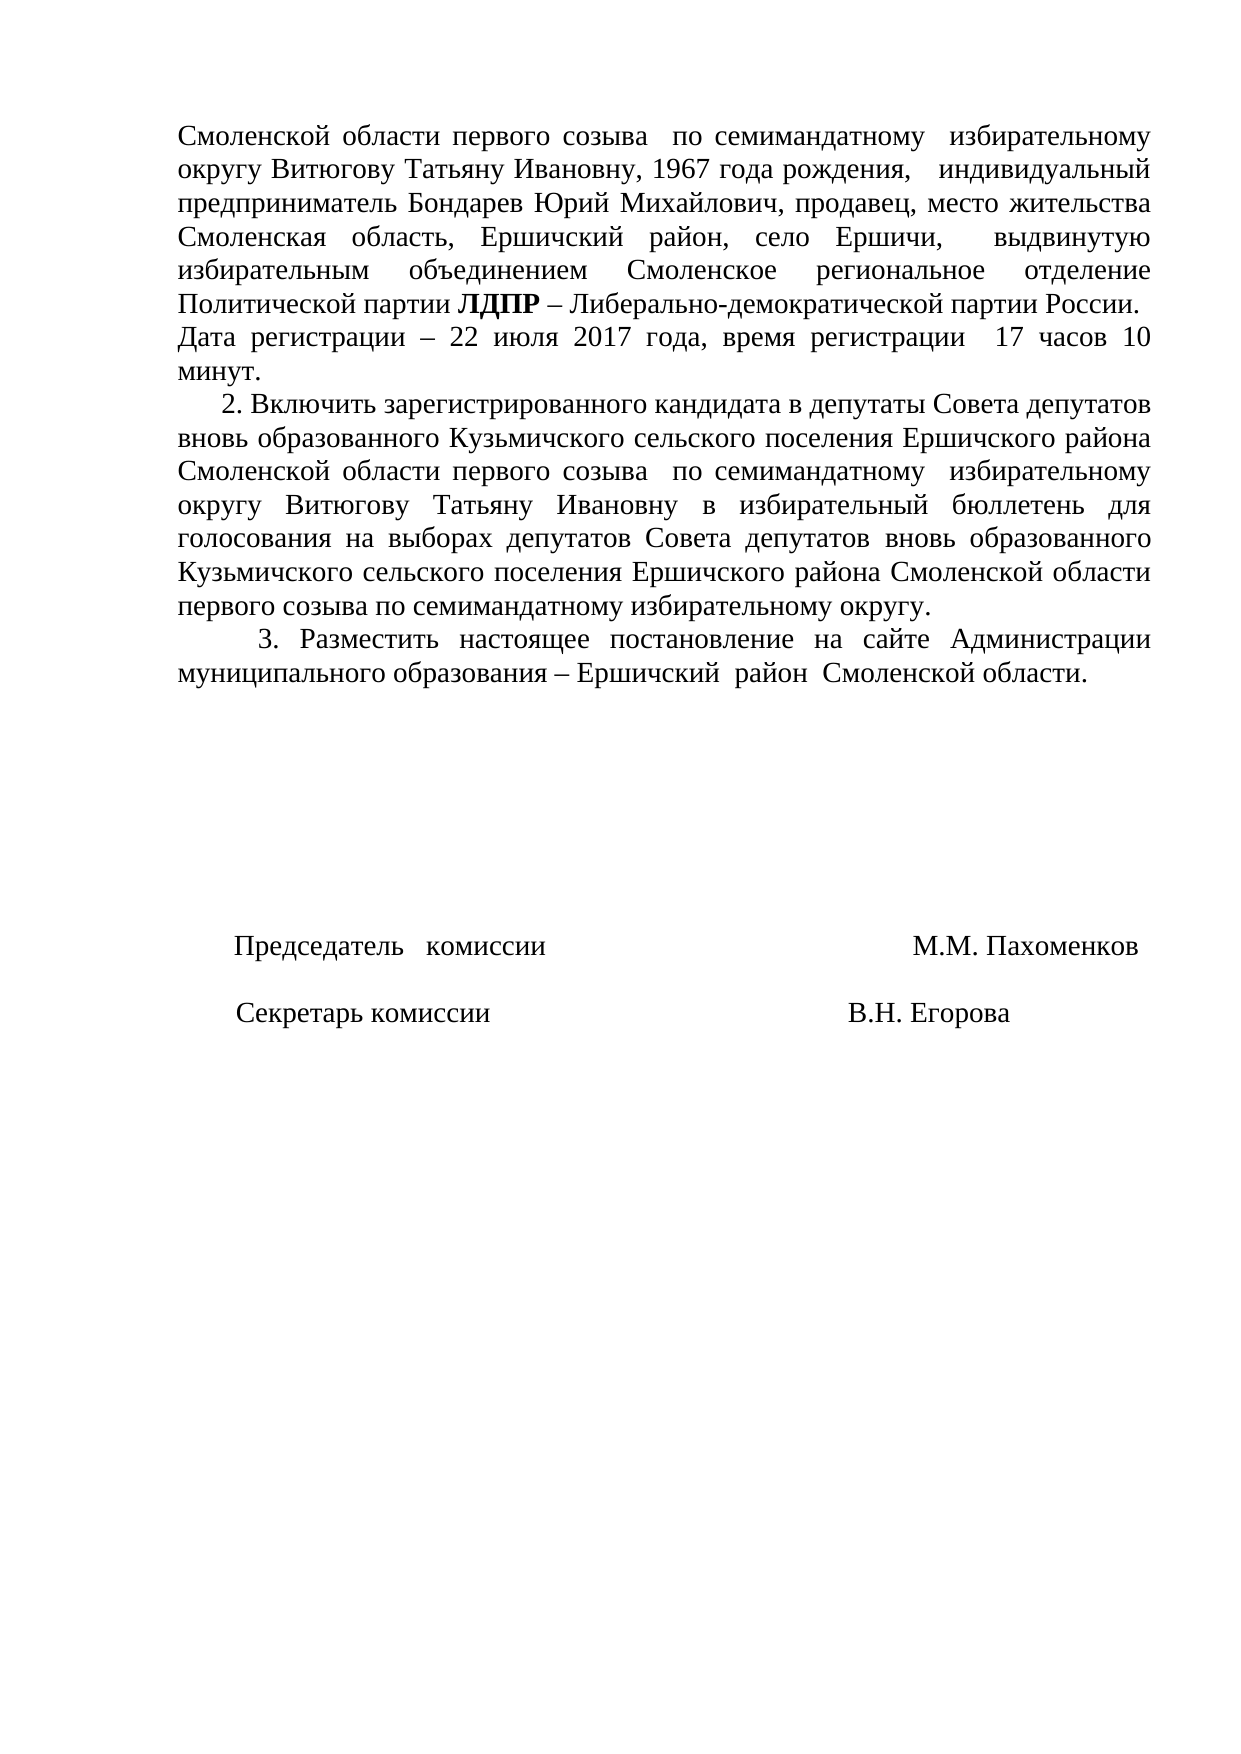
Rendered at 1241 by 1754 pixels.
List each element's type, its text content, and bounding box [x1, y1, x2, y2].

text Председатель комиссии М.М. Пахоменков [177, 928, 1152, 961]
text Секретарь комиссии В.Н. Егорова [177, 995, 1152, 1028]
text Дата регистрации – 22 июля 2017 года, время регистрации 17 часов 10 минут. [177, 319, 1152, 386]
text 2. Включить зарегистрированного кандидата в депутаты Совета депутатов вновь образованного Кузьмичского сельского поселения Ершичского района Смоленской области первого созыва по семимандатному избирательному округу Витюгову Татьяну Ивановну в избирательный бюллетень для голосования на выборах депутатов Совета депутатов вновь образованного Кузьмичского сельского поселения Ершичского района Смоленской области первого созыва по семимандатному избирательному округу. [177, 386, 1152, 621]
text 3. Разместить настоящее постановление на сайте Администрации муниципального образования – Ершичский район Смоленской области. [177, 621, 1152, 688]
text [177, 118, 1152, 319]
